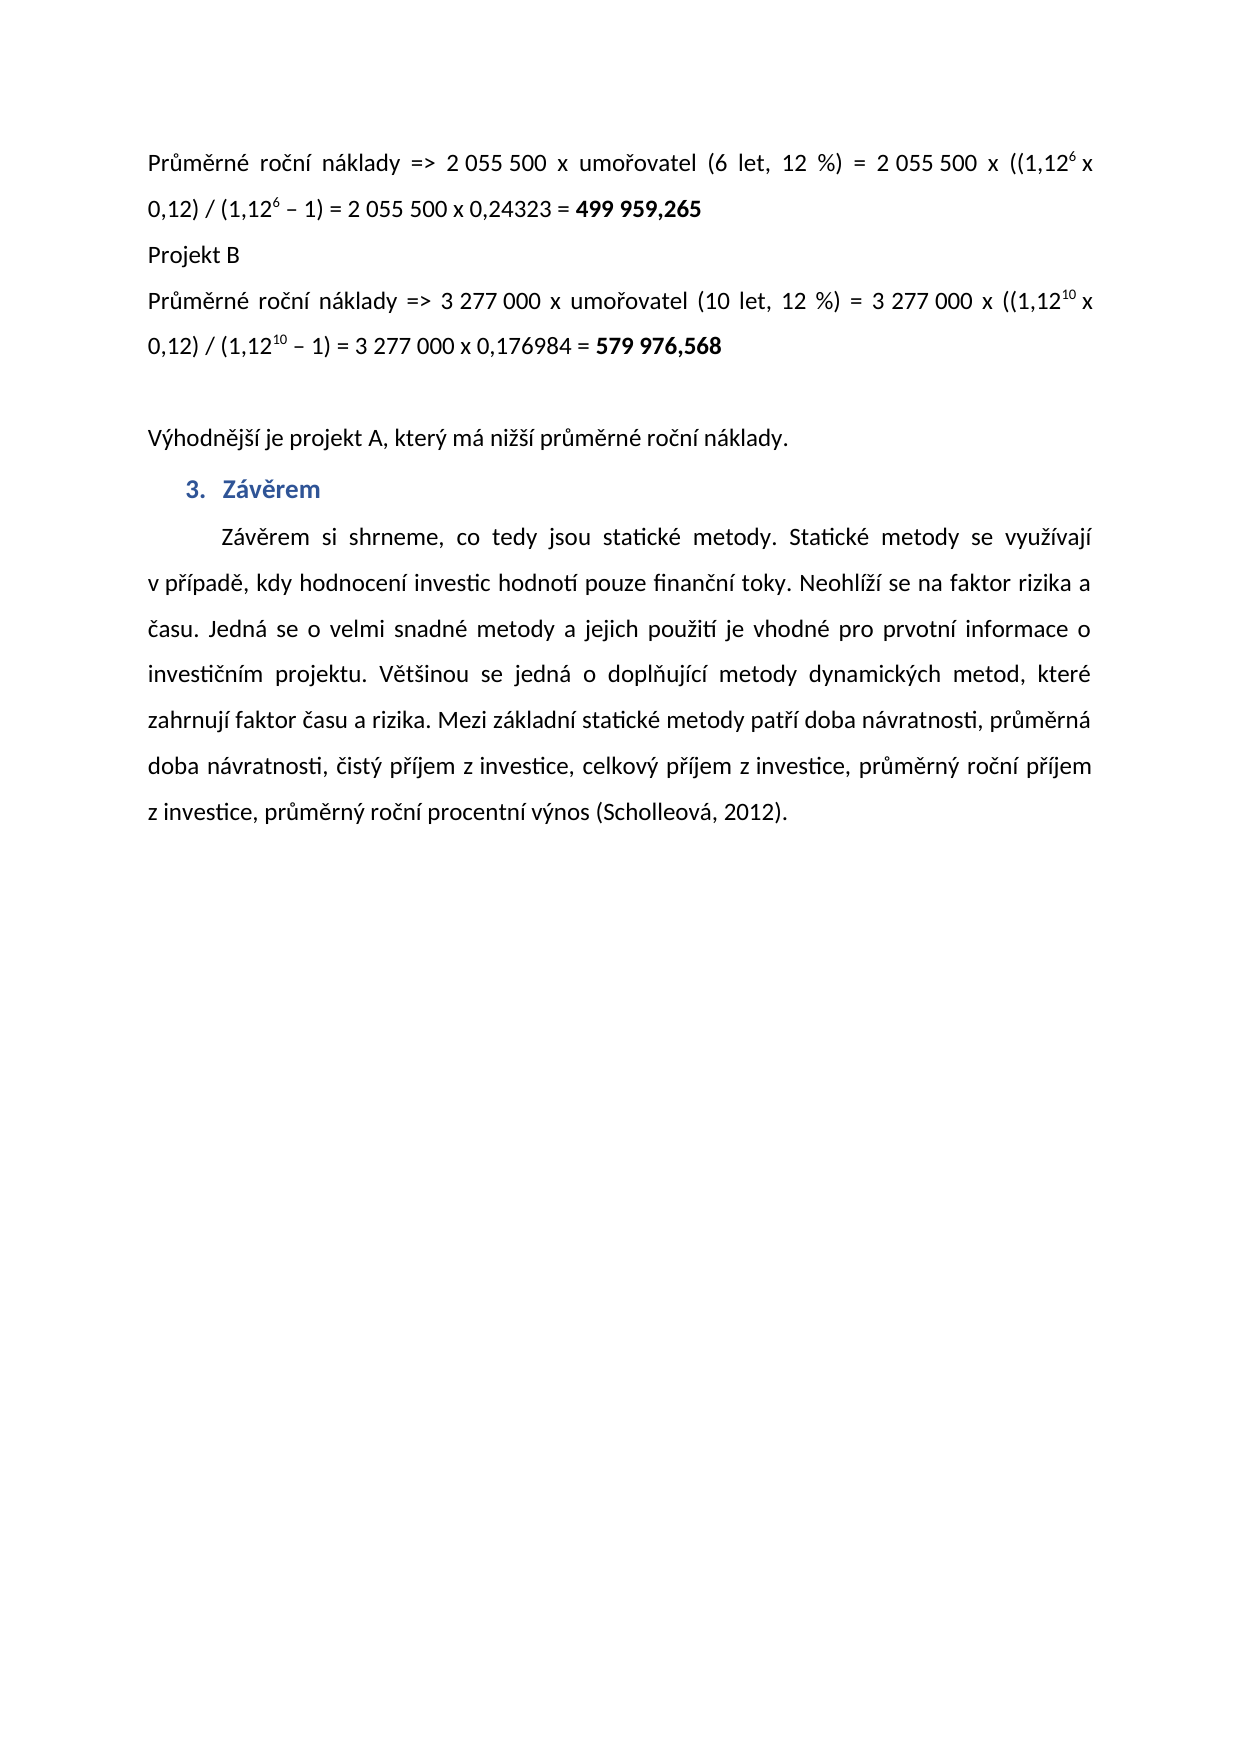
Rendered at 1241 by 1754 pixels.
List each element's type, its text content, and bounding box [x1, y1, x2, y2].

text Projekt B [148, 239, 1093, 269]
text Závěrem si shrneme, co tedy jsou statické metody. Statické metody se využívají v případě, kdy hodnocení investic hodnotí pouze finanční toky. Neohlíží se na faktor rizika a času. Jedná se o velmi snadné metody a jejich použití je vhodné pro prvotní informace o investičním projektu. Většinou se jedná o doplňující metody dynamických metod, které zahrnují faktor času a rizika. Mezi základní statické metody patří doba návratnosti, průměrná doba návratnosti, čistý příjem z investice, celkový příjem z investice, průměrný roční příjem z investice, průměrný roční procentní výnos (Scholleová, 2012). [148, 521, 1093, 826]
text Výhodnější je projekt A, který má nižší průměrné roční náklady. [148, 422, 1093, 452]
text Průměrné roční náklady => 3 277 000 x umořovatel (10 let, 12 %) = 3 277 000 x ((1,1210 x 0,12) / (1,1210 – 1) = 3 277 000 x 0,176984 = 579 976,568 [148, 285, 1093, 361]
text Průměrné roční náklady => 2 055 500 x umořovatel (6 let, 12 %) = 2 055 500 x ((1,126 x 0,12) / (1,126 – 1) = 2 055 500 x 0,24323 = 499 959,265 [148, 148, 1093, 224]
subtitle Závěrem [185, 472, 1093, 505]
